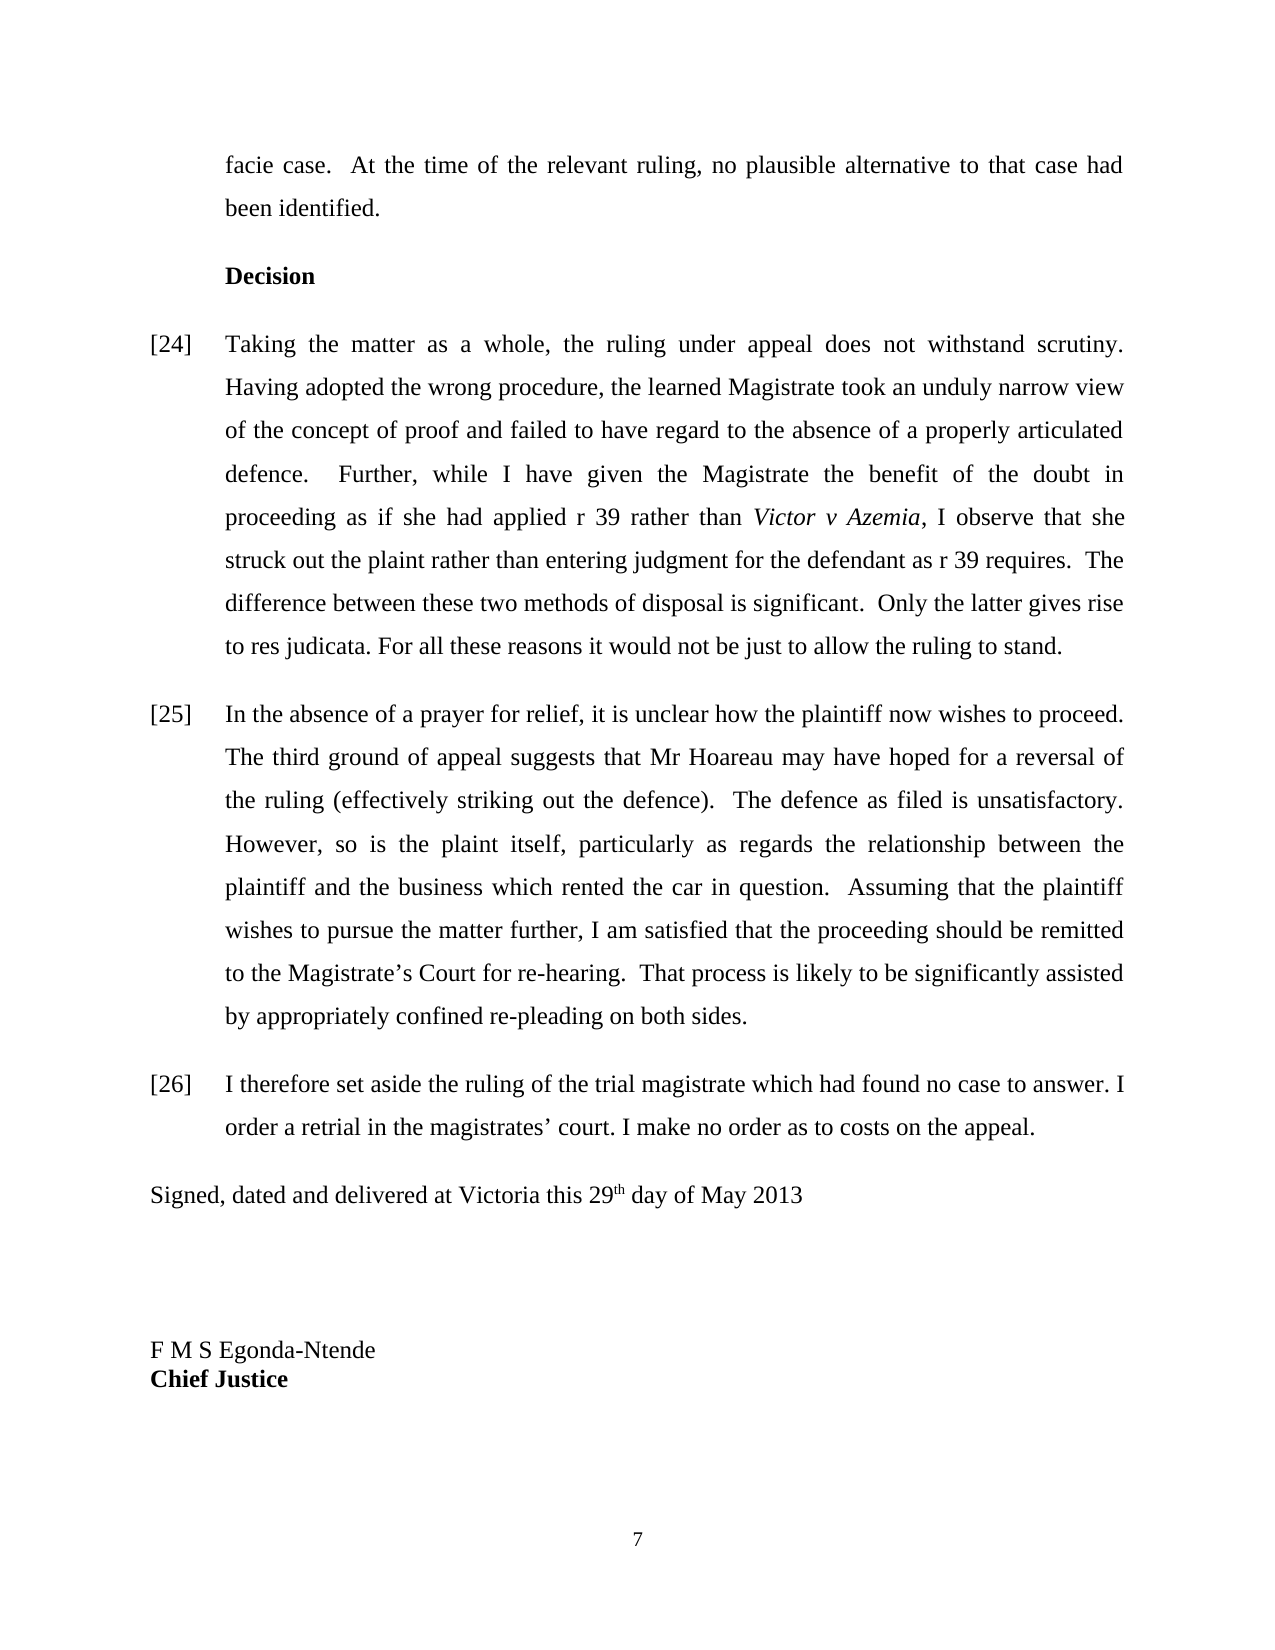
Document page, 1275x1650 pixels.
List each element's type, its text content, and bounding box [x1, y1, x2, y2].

text Signed, dated and delivered at Victoria this 29th day of May 2013 [150, 1181, 1125, 1209]
text F M S Egonda-Ntende [150, 1335, 1125, 1364]
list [150, 150, 1125, 222]
list Decision [225, 261, 1125, 290]
text Chief Justice [150, 1364, 1125, 1392]
list In the absence of a prayer for relief, it is unclear how the plaintiff now wishes to proceed. The third ground of appeal suggests that Mr Hoareau may have hoped for a reversal of the ruling (effectively striking out the defence). The defence as filed is unsatisfactory. However, so is the plaint itself, particularly as regards the relationship between the plaintiff and the business which rented the car in question. Assuming that the plaintiff wishes to pursue the matter further, I am satisfied that the proceeding should be remitted to the Magistrate’s Court for re-hearing. That process is likely to be significantly assisted by appropriately confined re-pleading on both sides. [150, 699, 1125, 1030]
list I therefore set aside the ruling of the trial magistrate which had found no case to answer. I order a retrial in the magistrates’ court. I make no order as to costs on the appeal. [150, 1069, 1125, 1141]
list Taking the matter as a whole, the ruling under appeal does not withstand scrutiny. Having adopted the wrong procedure, the learned Magistrate took an unduly narrow view of the concept of proof and failed to have regard to the absence of a properly articulated defence. Further, while I have given the Magistrate the benefit of the doubt in proceeding as if she had applied r 39 rather than Victor v Azemia, I observe that she struck out the plaint rather than entering judgment for the defendant as r 39 requires. The difference between these two methods of disposal is significant. Only the latter gives rise to res judicata. For all these reasons it would not be just to allow the ruling to stand. [150, 329, 1125, 660]
